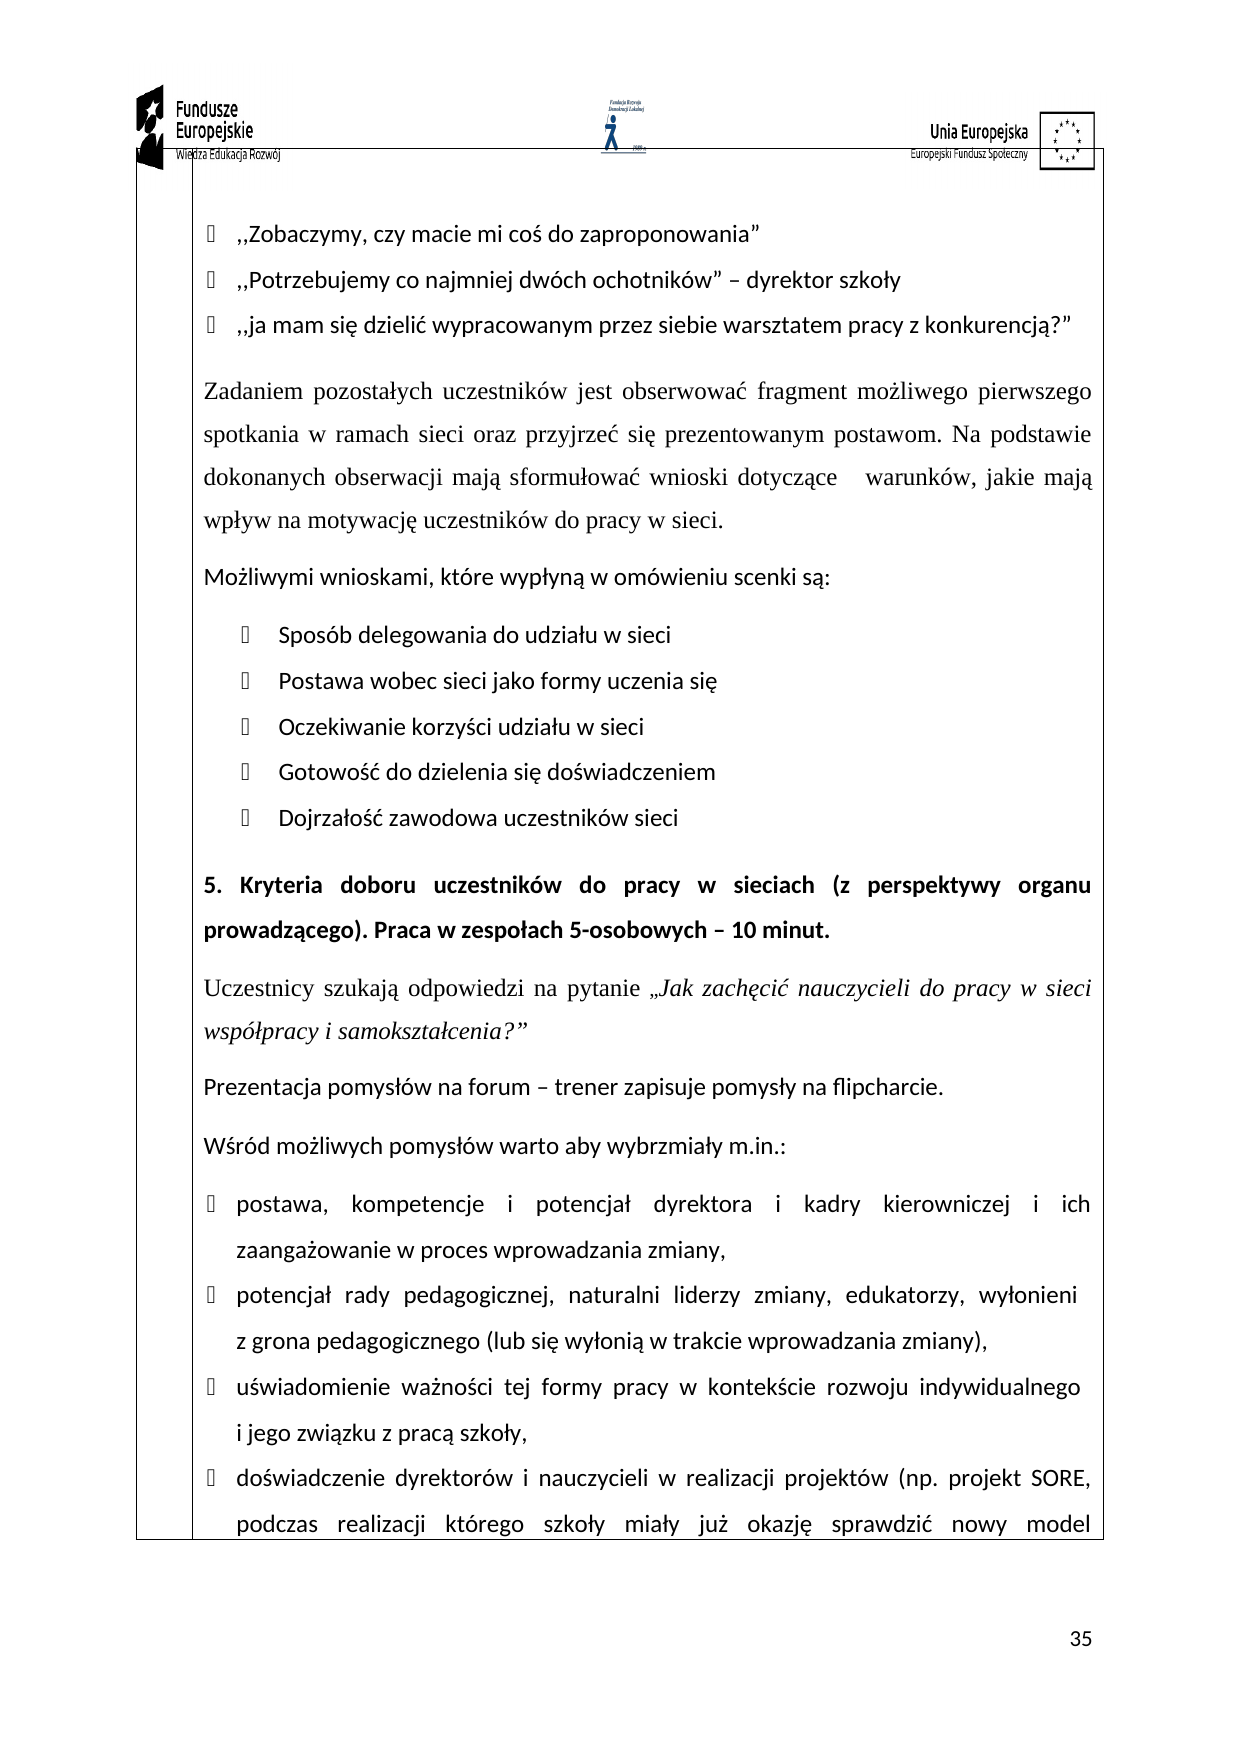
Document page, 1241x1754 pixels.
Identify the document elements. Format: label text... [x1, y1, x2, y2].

picture [123, 63, 293, 191]
picture [899, 92, 1107, 189]
table_cell [137, 149, 192, 1539]
picture [599, 97, 648, 148]
